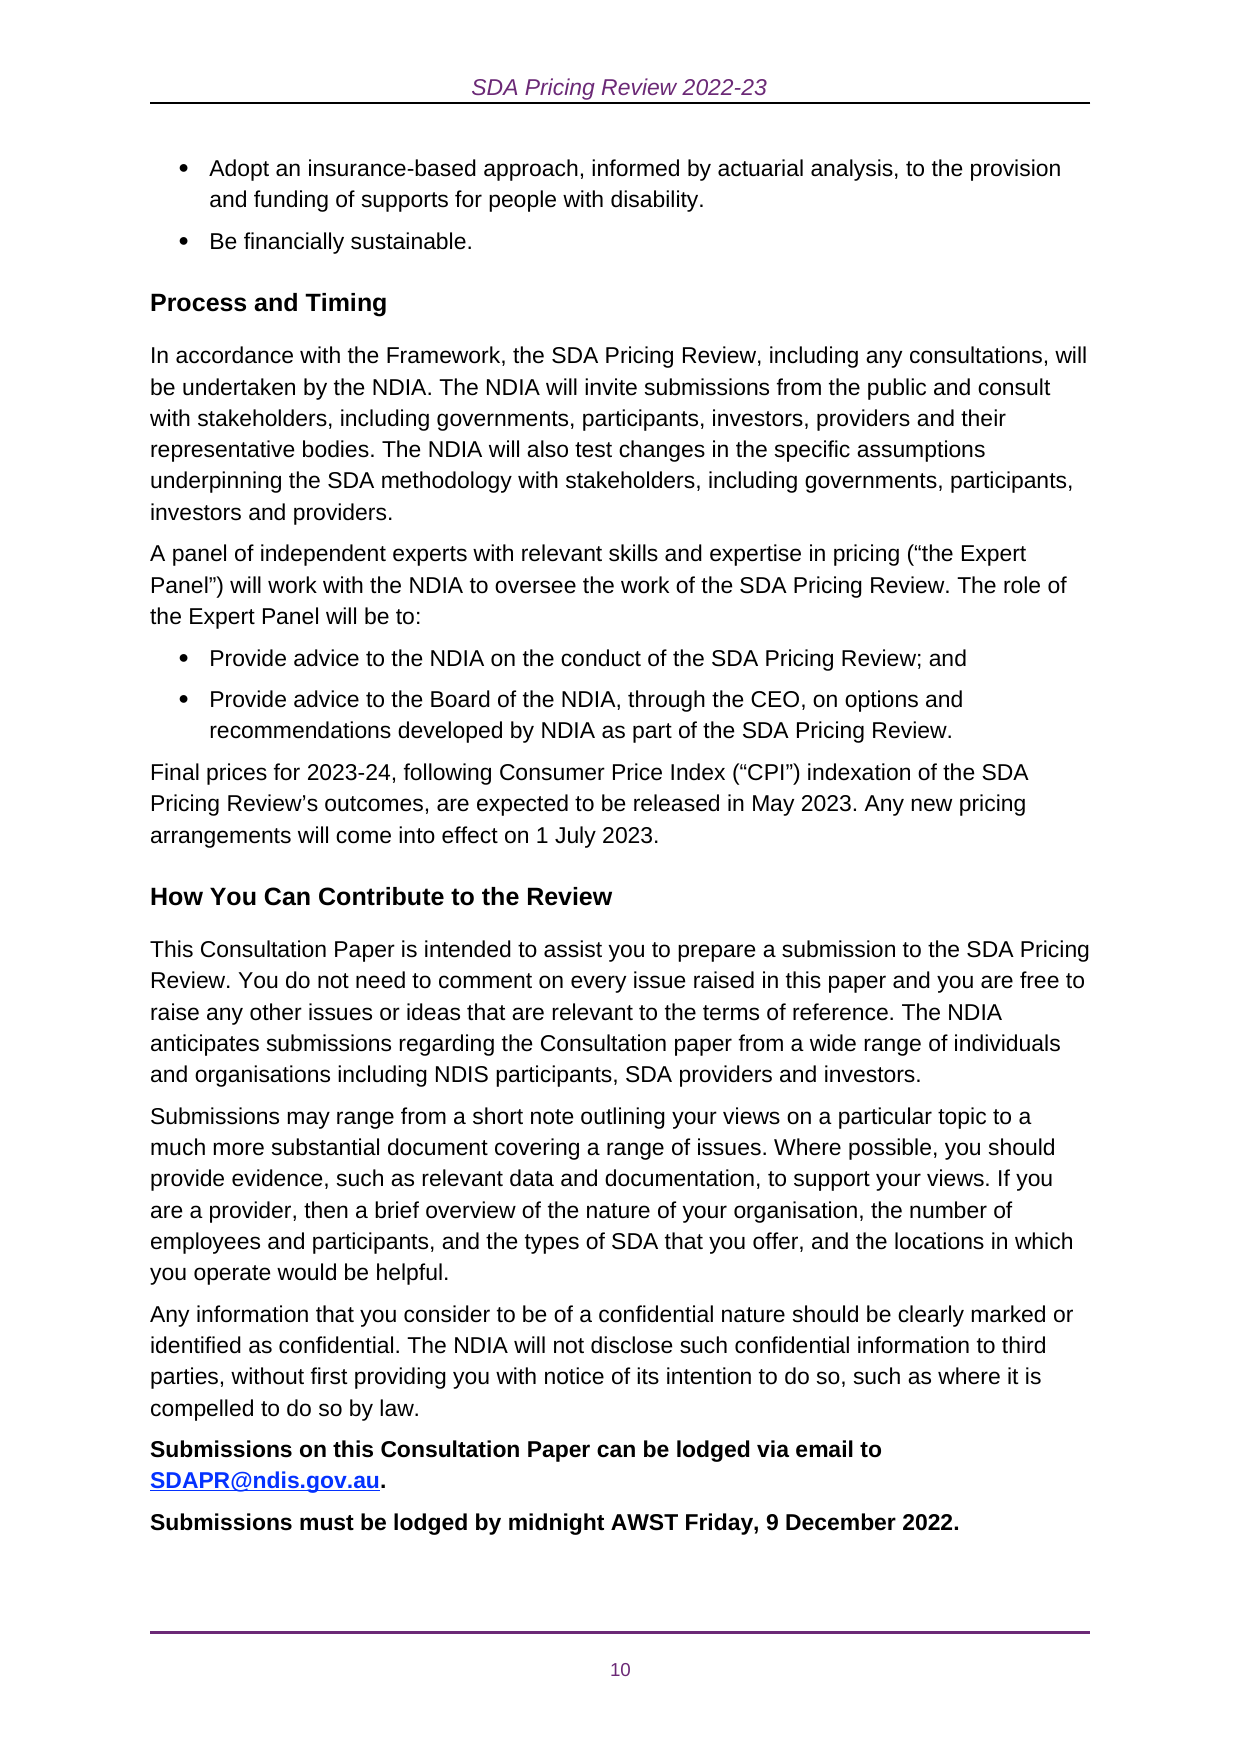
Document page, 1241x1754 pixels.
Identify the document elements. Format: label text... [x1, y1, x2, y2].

list Provide advice to the Board of the NDIA, through the CEO, on options and recommendations developed by NDIA as part of the SDA Pricing Review. [179, 681, 1090, 744]
text Submissions on this Consultation Paper can be lodged via email to SDAPR@ndis.gov.au. [150, 1431, 1090, 1494]
text Final prices for 2023-24, following Consumer Price Index (“CPI”) indexation of the SDA Pricing Review’s outcomes, are expected to be released in May 2023. Any new pricing arrangements will come into effect on 1 July 2023. [150, 754, 1090, 848]
list Provide advice to the NDIA on the conduct of the SDA Pricing Review; and [179, 639, 1090, 671]
text In accordance with the Framework, the SDA Pricing Review, including any consultations, will be undertaken by the NDIA. The NDIA will invite submissions from the public and consult with stakeholders, including governments, participants, investors, providers and their representative bodies. The NDIA will also test changes in the specific assumptions underpinning the SDA methodology with stakeholders, including governments, participants, investors and providers. [150, 337, 1090, 525]
text Any information that you consider to be of a confidential nature should be clearly marked or identified as confidential. The NDIA will not disclose such confidential information to third parties, without first providing you with notice of its intention to do so, such as where it is compelled to do so by law. [150, 1296, 1090, 1421]
text A panel of independent experts with relevant skills and expertise in pricing (“the Expert Panel”) will work with the NDIA to oversee the work of the SDA Pricing Review. The role of the Expert Panel will be to: [150, 535, 1090, 629]
text Submissions may range from a short note outlining your views on a particular topic to a much more substantial document covering a range of issues. Where possible, you should provide evidence, such as relevant data and documentation, to support your views. If you are a provider, then a brief overview of the nature of your organisation, the number of employees and participants, and the types of SDA that you offer, and the locations in which you operate would be helpful. [150, 1098, 1090, 1285]
text Submissions must be lodged by midnight AWST Friday, 9 December 2022. [150, 1504, 1090, 1535]
text This Consultation Paper is intended to assist you to prepare a submission to the SDA Pricing Review. You do not need to comment on every issue raised in this paper and you are free to raise any other issues or ideas that are relevant to the terms of reference. The NDIA anticipates submissions regarding the Consultation paper from a wide range of individuals and organisations including NDIS participants, SDA providers and investors. [150, 931, 1090, 1087]
subtitle How You Can Contribute to the Review [150, 879, 1090, 910]
list Be financially sustainable. [179, 223, 1090, 254]
list Adopt an insurance-based approach, informed by actuarial analysis, to the provision and funding of supports for people with disability. [179, 150, 1090, 212]
subtitle Process and Timing [150, 285, 1090, 317]
